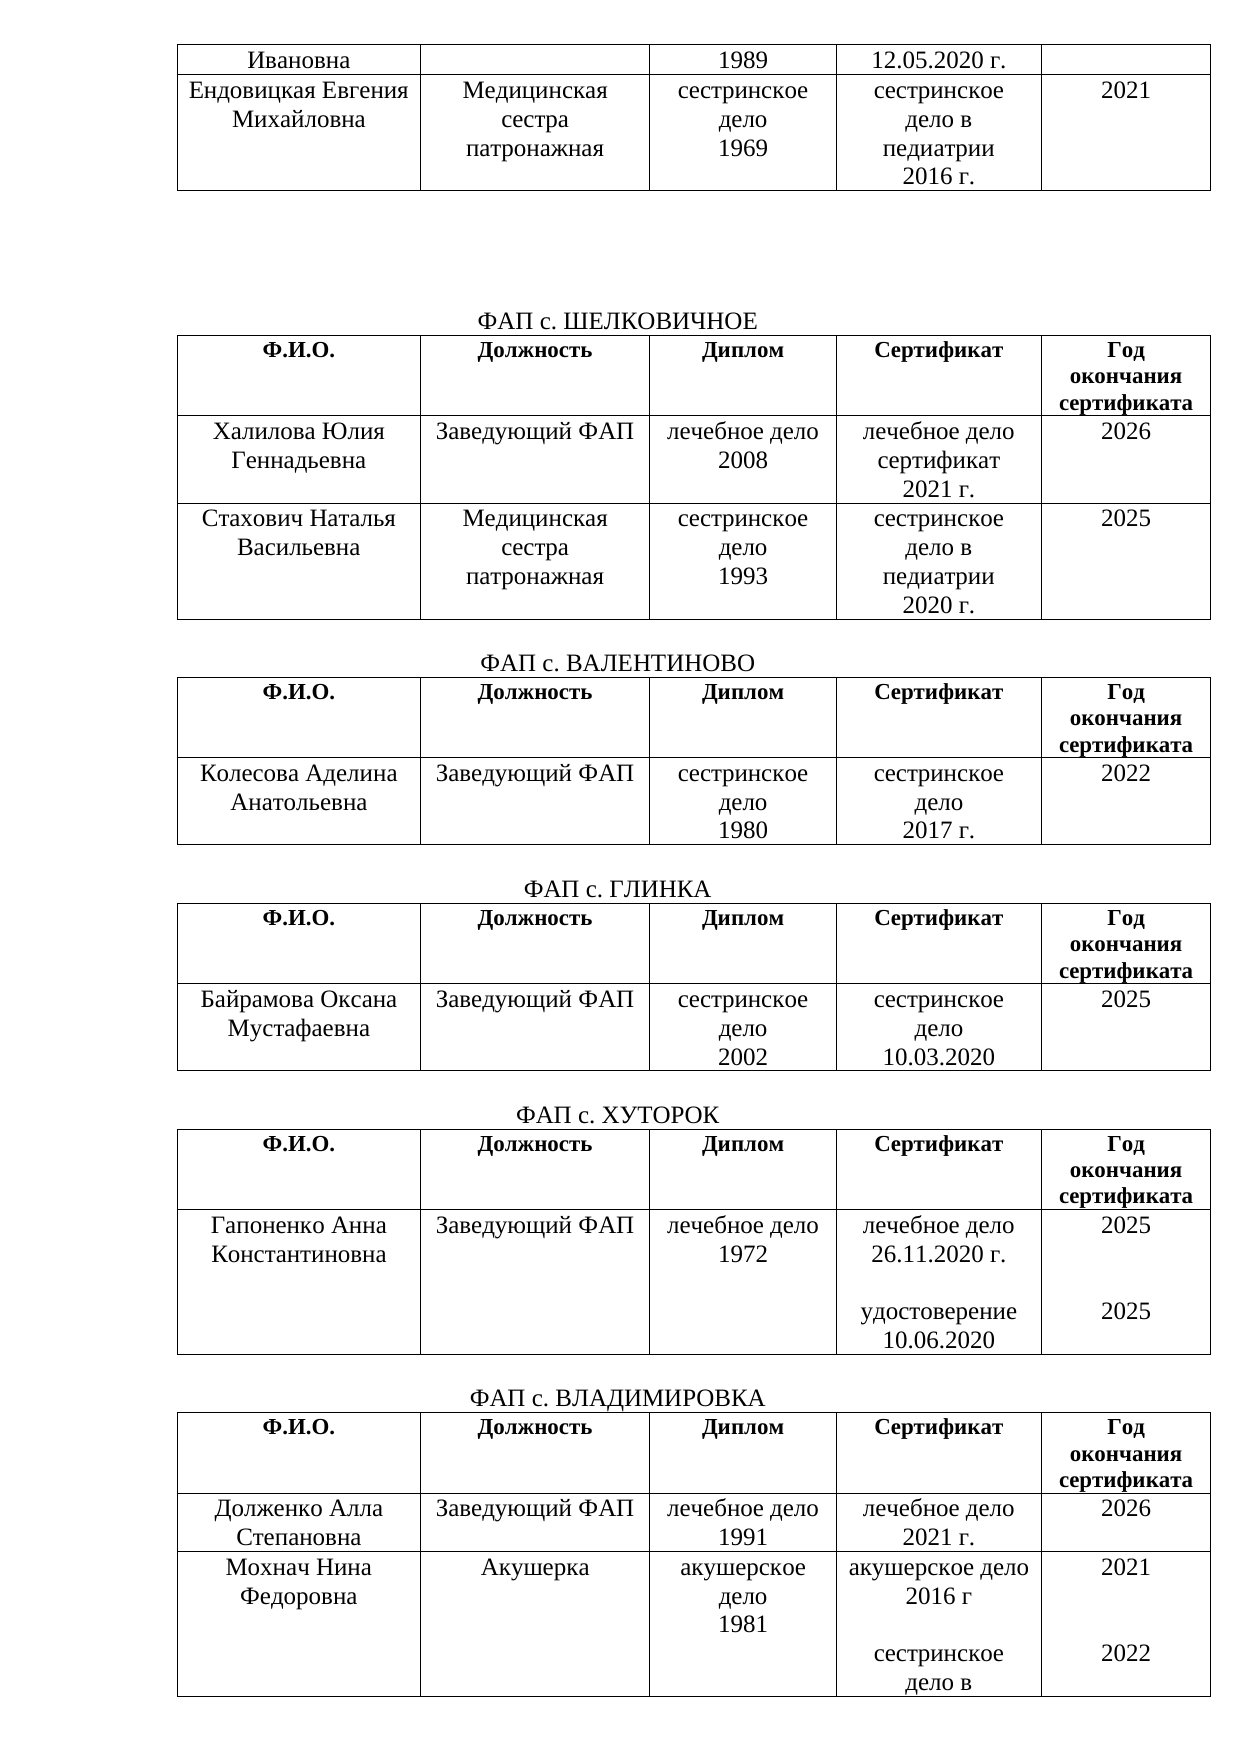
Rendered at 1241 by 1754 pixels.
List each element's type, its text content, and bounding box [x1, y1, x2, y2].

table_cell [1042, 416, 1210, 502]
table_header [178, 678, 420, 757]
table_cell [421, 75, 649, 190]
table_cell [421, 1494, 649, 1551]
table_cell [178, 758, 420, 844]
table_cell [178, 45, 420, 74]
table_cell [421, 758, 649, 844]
text ФАП с. ШЕЛКОВИЧНОЕ [83, 306, 1152, 335]
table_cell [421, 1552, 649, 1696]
text ФАП с. ВЛАДИМИРОВКА [83, 1383, 1152, 1412]
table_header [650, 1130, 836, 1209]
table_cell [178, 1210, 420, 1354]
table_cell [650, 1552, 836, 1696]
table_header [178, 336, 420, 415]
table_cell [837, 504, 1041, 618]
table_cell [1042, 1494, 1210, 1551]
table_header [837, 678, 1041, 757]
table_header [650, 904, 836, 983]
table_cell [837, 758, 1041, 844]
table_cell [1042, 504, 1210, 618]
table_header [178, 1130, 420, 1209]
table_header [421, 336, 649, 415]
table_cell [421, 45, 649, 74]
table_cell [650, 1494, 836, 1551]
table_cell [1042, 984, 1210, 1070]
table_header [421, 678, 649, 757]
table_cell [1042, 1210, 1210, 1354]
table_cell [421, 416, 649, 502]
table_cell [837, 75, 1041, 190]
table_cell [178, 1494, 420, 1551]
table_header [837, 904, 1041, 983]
text ФАП с. ХУТОРОК [83, 1100, 1152, 1129]
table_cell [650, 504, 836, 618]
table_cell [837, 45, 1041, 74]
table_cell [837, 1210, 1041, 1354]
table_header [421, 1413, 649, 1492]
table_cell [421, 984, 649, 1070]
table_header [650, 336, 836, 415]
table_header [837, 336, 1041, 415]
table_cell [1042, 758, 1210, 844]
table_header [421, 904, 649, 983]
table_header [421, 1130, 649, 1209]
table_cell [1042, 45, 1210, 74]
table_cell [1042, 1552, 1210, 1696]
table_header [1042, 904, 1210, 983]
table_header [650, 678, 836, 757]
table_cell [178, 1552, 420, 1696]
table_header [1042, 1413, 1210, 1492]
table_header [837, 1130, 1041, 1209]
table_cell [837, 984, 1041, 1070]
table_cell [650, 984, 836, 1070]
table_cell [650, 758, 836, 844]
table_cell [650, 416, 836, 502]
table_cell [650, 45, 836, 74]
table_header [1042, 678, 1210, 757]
text ФАП с. ГЛИНКА [83, 874, 1152, 903]
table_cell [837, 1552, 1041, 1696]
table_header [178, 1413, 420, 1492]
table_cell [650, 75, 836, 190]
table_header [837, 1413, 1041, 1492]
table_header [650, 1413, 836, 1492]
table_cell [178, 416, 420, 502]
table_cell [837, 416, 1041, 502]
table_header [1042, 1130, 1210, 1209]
text ФАП с. ВАЛЕНТИНОВО [83, 648, 1152, 677]
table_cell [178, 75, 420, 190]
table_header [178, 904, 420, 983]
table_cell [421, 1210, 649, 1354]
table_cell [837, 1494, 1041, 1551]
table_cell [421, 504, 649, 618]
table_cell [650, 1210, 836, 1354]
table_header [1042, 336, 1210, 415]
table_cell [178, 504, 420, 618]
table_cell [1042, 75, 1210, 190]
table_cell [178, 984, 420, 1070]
